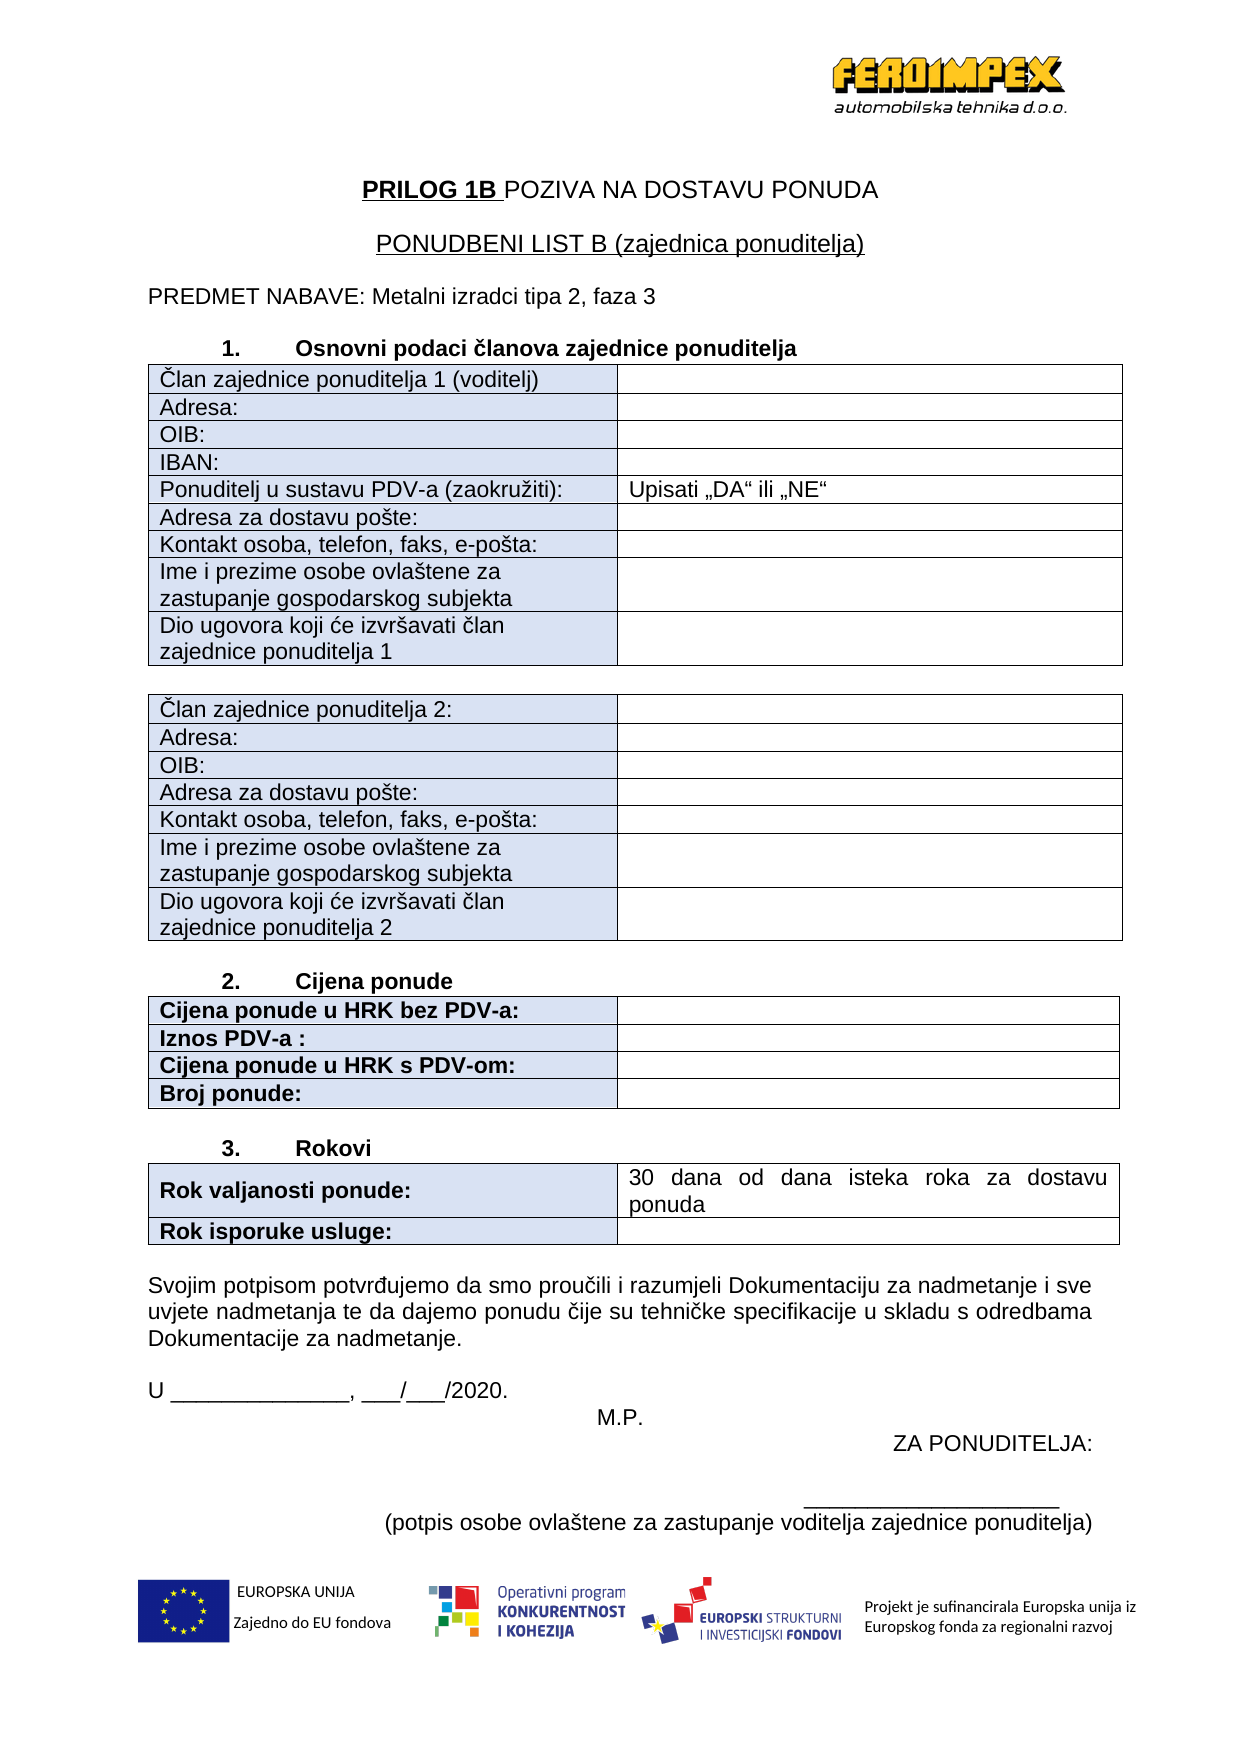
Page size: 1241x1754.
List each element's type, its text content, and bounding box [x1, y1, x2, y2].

table_cell [618, 724, 1122, 751]
table_cell [618, 752, 1122, 778]
table_cell Broj ponude: [149, 1079, 617, 1107]
list Osnovni podaci članova zajednice ponuditelja [221, 335, 1093, 362]
table_cell Adresa: [149, 724, 617, 751]
table_cell [618, 449, 1122, 475]
text ZA PONUDITELJA: [148, 1430, 1093, 1456]
table_cell Kontakt osoba, telefon, faks, e-pošta: [149, 806, 617, 833]
table_cell Adresa za dostavu pošte: [149, 504, 617, 530]
table_cell OIB: [149, 421, 617, 448]
table_cell [618, 1218, 1119, 1244]
table_cell [618, 558, 1122, 611]
table_header Rok valjanosti ponude: [149, 1164, 617, 1217]
table_cell [618, 834, 1122, 887]
table_cell Cijena ponude u HRK s PDV-om: [149, 1052, 617, 1078]
text Svojim potpisom potvrđujemo da smo proučili i razumjeli Dokumentaciju za nadmetanje i sve uvjete nadmetanja te da dajemo ponudu čije su tehničke specifikacije u skladu s odredbama Dokumentacije za nadmetanje. [148, 1272, 1093, 1351]
text PREDMET NABAVE: Metalni izradci tipa 2, faza 3 [148, 283, 1093, 309]
table_header Član zajednice ponuditelja 2: [149, 695, 617, 723]
table_cell [618, 504, 1122, 530]
picture [641, 1577, 841, 1644]
table_cell [618, 806, 1122, 833]
table_cell Adresa: [149, 394, 617, 420]
table_cell [618, 612, 1122, 665]
table_cell Kontakt osoba, telefon, faks, e-pošta: [149, 531, 617, 557]
table_header [618, 695, 1122, 723]
table_cell Rok isporuke usluge: [149, 1218, 617, 1244]
table_cell Ime i prezime osobe ovlaštene za zastupanje gospodarskog subjekta [149, 558, 617, 611]
text U ______________, ___/___/2020. [148, 1377, 1093, 1403]
text ____________________ (potpis osobe ovlaštene za zastupanje voditelja zajednice ponuditelja) [148, 1483, 1093, 1535]
table_cell [618, 394, 1122, 420]
table_header [618, 365, 1122, 393]
table_cell [618, 1052, 1119, 1078]
table_header [618, 997, 1119, 1023]
picture [428, 1586, 625, 1639]
table_header Član zajednice ponuditelja 1 (voditelj) [149, 365, 617, 393]
table_cell [618, 1025, 1119, 1051]
table_cell Iznos PDV-a : [149, 1025, 617, 1051]
list Cijena ponude [221, 968, 1093, 994]
text PONUDBENI LIST B (zajednica ponuditelja) [148, 229, 1093, 258]
text M.P. [148, 1403, 1093, 1430]
table_header 30 dana od dana isteka roka za dostavu ponuda [618, 1164, 1119, 1217]
table_header Cijena ponude u HRK bez PDV-a: [149, 997, 617, 1023]
table_cell [618, 421, 1122, 448]
table_cell OIB: [149, 752, 617, 778]
table_cell [618, 531, 1122, 557]
table_cell Ime i prezime osobe ovlaštene za zastupanje gospodarskog subjekta [149, 834, 617, 887]
table_cell Upisati „DA“ ili „NE“ [618, 476, 1122, 502]
table_cell IBAN: [149, 449, 617, 475]
table_cell Ponuditelj u sustavu PDV-a (zaokružiti): [149, 476, 617, 502]
picture [818, 44, 1082, 122]
picture [136, 1579, 231, 1644]
table_cell Dio ugovora koji će izvršavati član zajednice ponuditelja 2 [149, 888, 617, 940]
table_cell [618, 1079, 1119, 1107]
table_cell [618, 779, 1122, 805]
table_cell [618, 888, 1122, 940]
table_cell Adresa za dostavu pošte: [149, 779, 617, 805]
text PRILOG 1B POZIVA NA DOSTAVU PONUDA [148, 175, 1093, 204]
table_cell Dio ugovora koji će izvršavati član zajednice ponuditelja 1 [149, 612, 617, 665]
list Rokovi [221, 1135, 1093, 1161]
